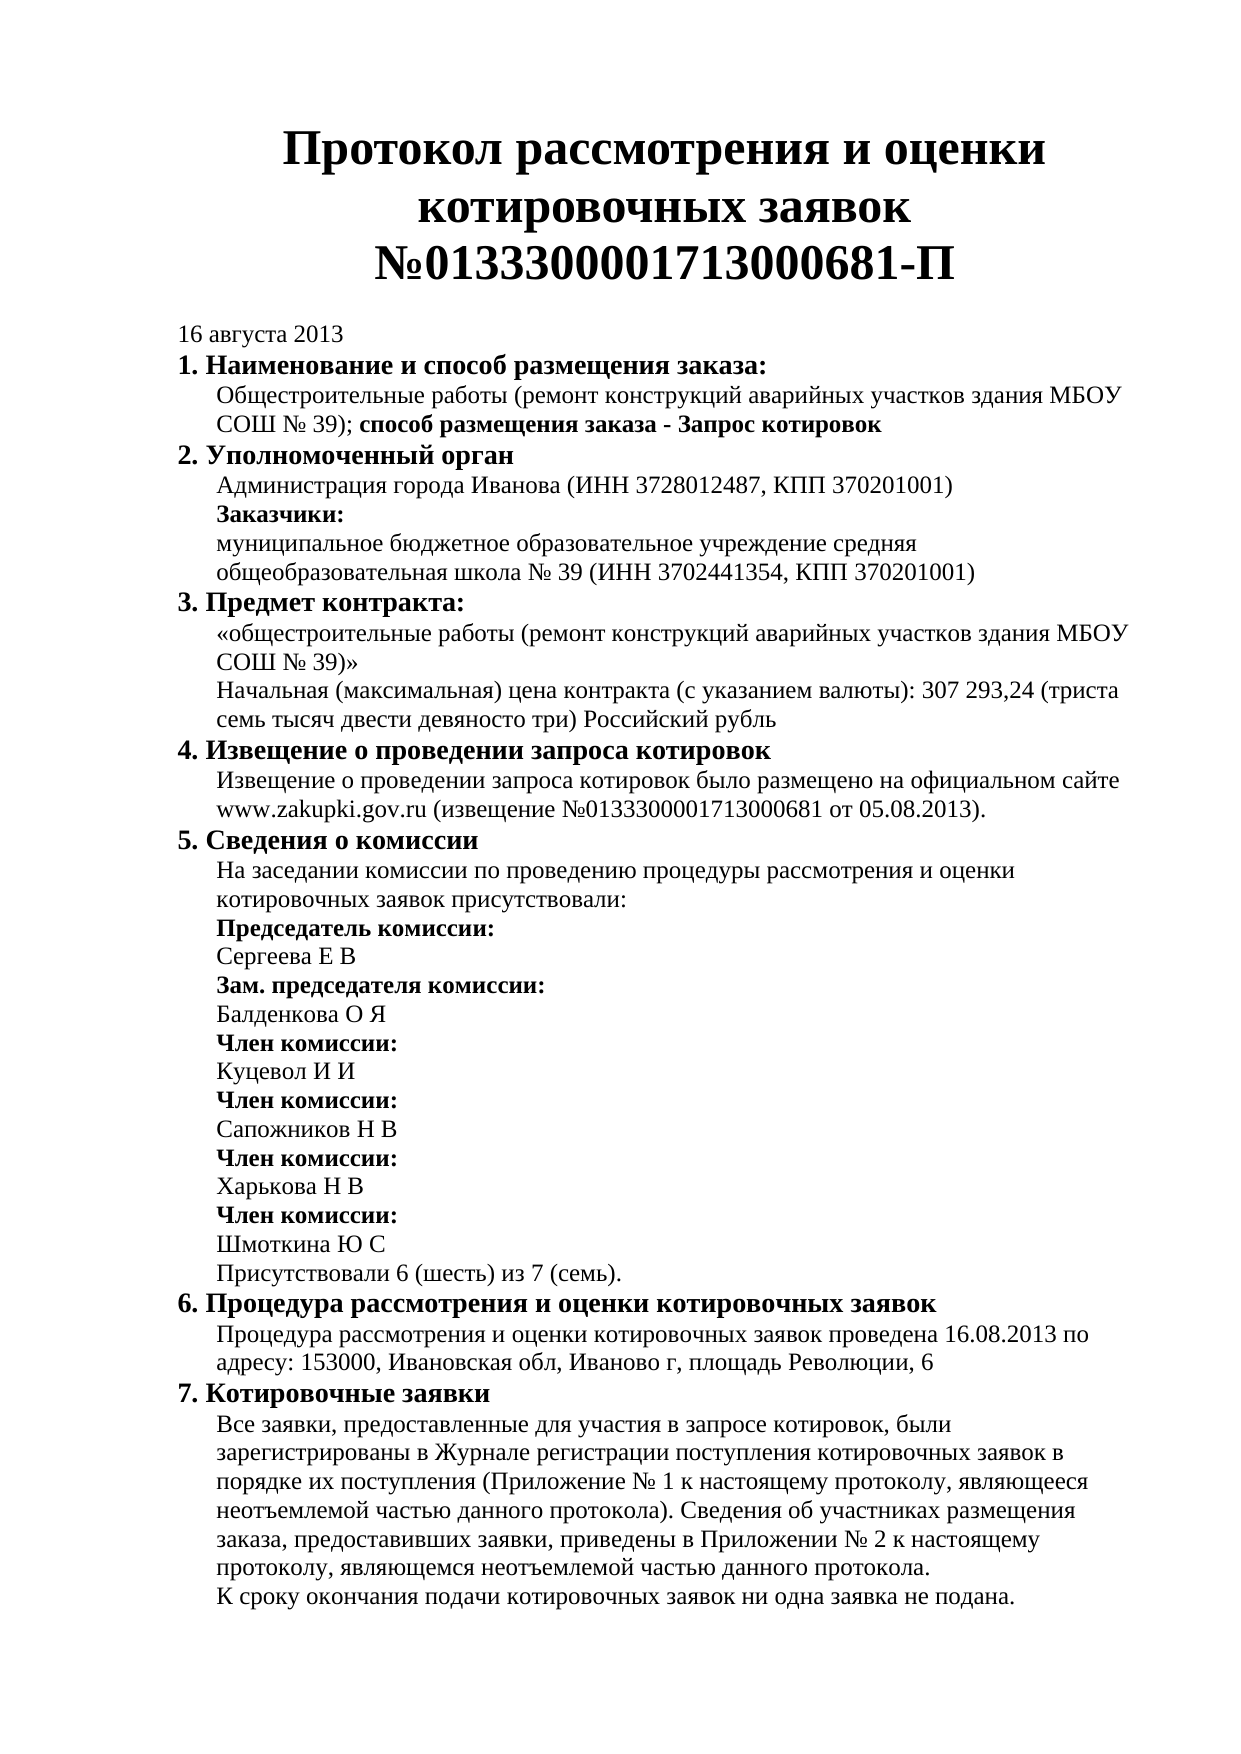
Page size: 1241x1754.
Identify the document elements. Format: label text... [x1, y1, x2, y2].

text Присутствовали 6 (шесть) из 7 (семь). [216, 1258, 1152, 1286]
text 1. Наименование и способ размещения заказа: [177, 348, 1152, 381]
text На заседании комиссии по проведению процедуры рассмотрения и оценки котировочных заявок присутствовали: [216, 855, 1152, 913]
text Администрация города Иванова (ИНН 3728012487, КПП 370201001) [216, 470, 1152, 499]
text Член комиссии: Шмоткина Ю С [216, 1200, 1152, 1258]
text Извещение о проведении запроса котировок было размещено на официальном сайте www.zakupki.gov.ru (извещение №0133300001713000681 от 05.08.2013). [216, 765, 1152, 823]
text 3. Предмет контракта: [177, 585, 1152, 618]
text Протокол рассмотрения и оценки котировочных заявок №0133300001713000681-П [177, 118, 1152, 291]
text Член комиссии: Харькова Н В [216, 1143, 1152, 1200]
text Зам. председателя комиссии: Балденкова О Я [216, 970, 1152, 1028]
text Общестроительные работы (ремонт конструкций аварийных участков здания МБОУ СОШ № 39); способ размещения заказа - Запрос котировок [216, 381, 1152, 438]
text 2. Уполномоченный орган [177, 438, 1152, 470]
text 6. Процедура рассмотрения и оценки котировочных заявок [177, 1286, 1152, 1319]
text Процедура рассмотрения и оценки котировочных заявок проведена 16.08.2013 по адресу: 153000, Ивановская обл, Иваново г, площадь Революции, 6 [216, 1319, 1152, 1376]
text 4. Извещение о проведении запроса котировок [177, 733, 1152, 765]
text 7. Котировочные заявки [177, 1376, 1152, 1409]
text Член комиссии: Сапожников Н В [216, 1085, 1152, 1143]
text «общестроительные работы (ремонт конструкций аварийных участков здания МБОУ СОШ № 39)» Начальная (максимальная) цена контракта (с указанием валюты): 307 293,24 (триста семь тысяч двести девяносто три) Российский рубль [216, 618, 1152, 733]
text муниципальное бюджетное образовательное учреждение средняя общеобразовательная школа № 39 (ИНН 3702441354, КПП 370201001) [216, 528, 1152, 585]
text Все заявки, предоставленные для участия в запросе котировок, были зарегистрированы в Журнале регистрации поступления котировочных заявок в порядке их поступления (Приложение № 1 к настоящему протоколу, являющееся неотъемлемой частью данного протокола). Сведения об участниках размещения заказа, предоставивших заявки, приведены в Приложении № 2 к настоящему протоколу, являющемся неотъемлемой частью данного протокола. [216, 1409, 1152, 1581]
text 5. Сведения о комиссии [177, 823, 1152, 855]
text Заказчики: [216, 499, 1152, 528]
text 16 августа 2013 [177, 291, 1152, 348]
text Председатель комиссии: Сергеева Е В [216, 913, 1152, 970]
text К сроку окончания подачи котировочных заявок ни одна заявка не подана. [216, 1581, 1152, 1610]
text Член комиссии: Куцевол И И [216, 1028, 1152, 1085]
